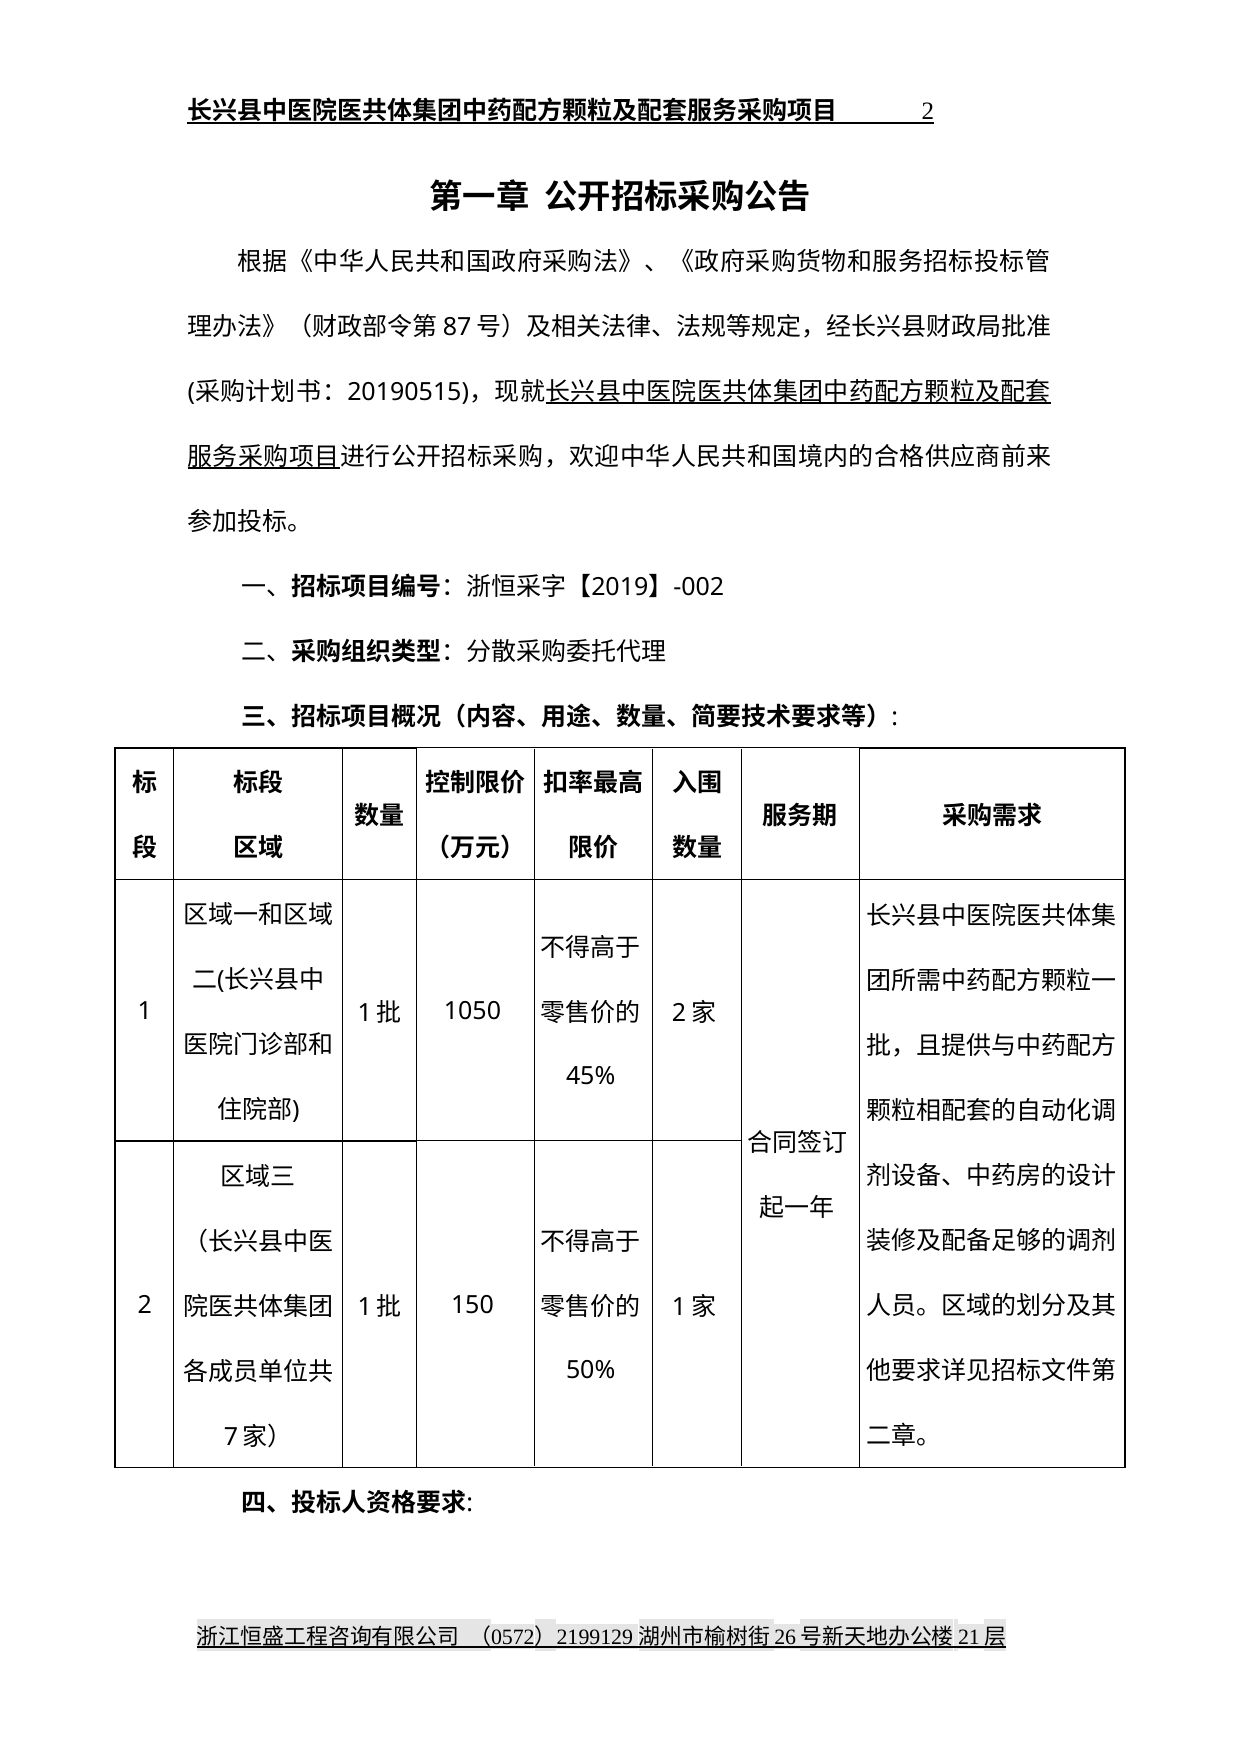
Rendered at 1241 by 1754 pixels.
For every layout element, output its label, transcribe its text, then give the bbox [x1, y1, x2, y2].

table_cell 不得高于零售价的45% [535, 880, 652, 1140]
text 四、投标人资格要求: [192, 1468, 1047, 1533]
table_cell 合同签订起一年 [741, 880, 859, 1467]
table_cell 2家 [653, 880, 741, 1140]
list 采购组织类型：分散采购委托代理 [192, 617, 1047, 682]
table_cell 2 [116, 1142, 173, 1467]
table_header 控制限价（万元） [417, 748, 534, 878]
text 根据《中华人民共和国政府采购法》、《政府采购货物和服务招标投标管理办法》（财政部令第87号）及相关法律、法规等规定，经长兴县财政局批准(采购计划书：20190515)，现就长兴县中医院医共体集团中药配方颗粒及配套服务采购项目进行公开招标采购，欢迎中华人民共和国境内的合格供应商前来参加投标。 [187, 227, 1053, 552]
table_cell 区域一和区域二(长兴县中医院门诊部和住院部) [174, 880, 342, 1140]
table_header 入围 数量 [653, 748, 741, 878]
table_cell 区域三 （长兴县中医院医共体集团各成员单位共7家） [174, 1142, 342, 1467]
text 三、招标项目概况（内容、用途、数量、简要技术要求等）: [192, 682, 1047, 747]
text 第一章 公开招标采购公告 [187, 162, 1053, 227]
table_cell 1批 [343, 1142, 416, 1467]
table_cell 长兴县中医院医共体集团所需中药配方颗粒一批，且提供与中药配方颗粒相配套的自动化调剂设备、中药房的设计装修及配备足够的调剂人员。区域的划分及其他要求详见招标文件第二章。 [860, 880, 1124, 1467]
table_cell 1 [116, 880, 173, 1140]
table_cell 不得高于零售价的50% [534, 1141, 653, 1467]
table_header 采购需求 [860, 749, 1124, 878]
table_header 扣率最高 限价 [535, 748, 652, 878]
list 招标项目编号：浙恒采字【2019】-002 [192, 552, 1047, 617]
table_cell 1050 [417, 880, 534, 1140]
table_header 数量 [343, 749, 416, 878]
table_cell 1家 [653, 1141, 741, 1467]
table_header 标段 区域 [174, 749, 342, 878]
table_header 服务期 [742, 748, 859, 878]
table_header 标段 [116, 749, 173, 878]
table_cell 1批 [343, 880, 416, 1140]
table_cell 150 [417, 1141, 534, 1467]
